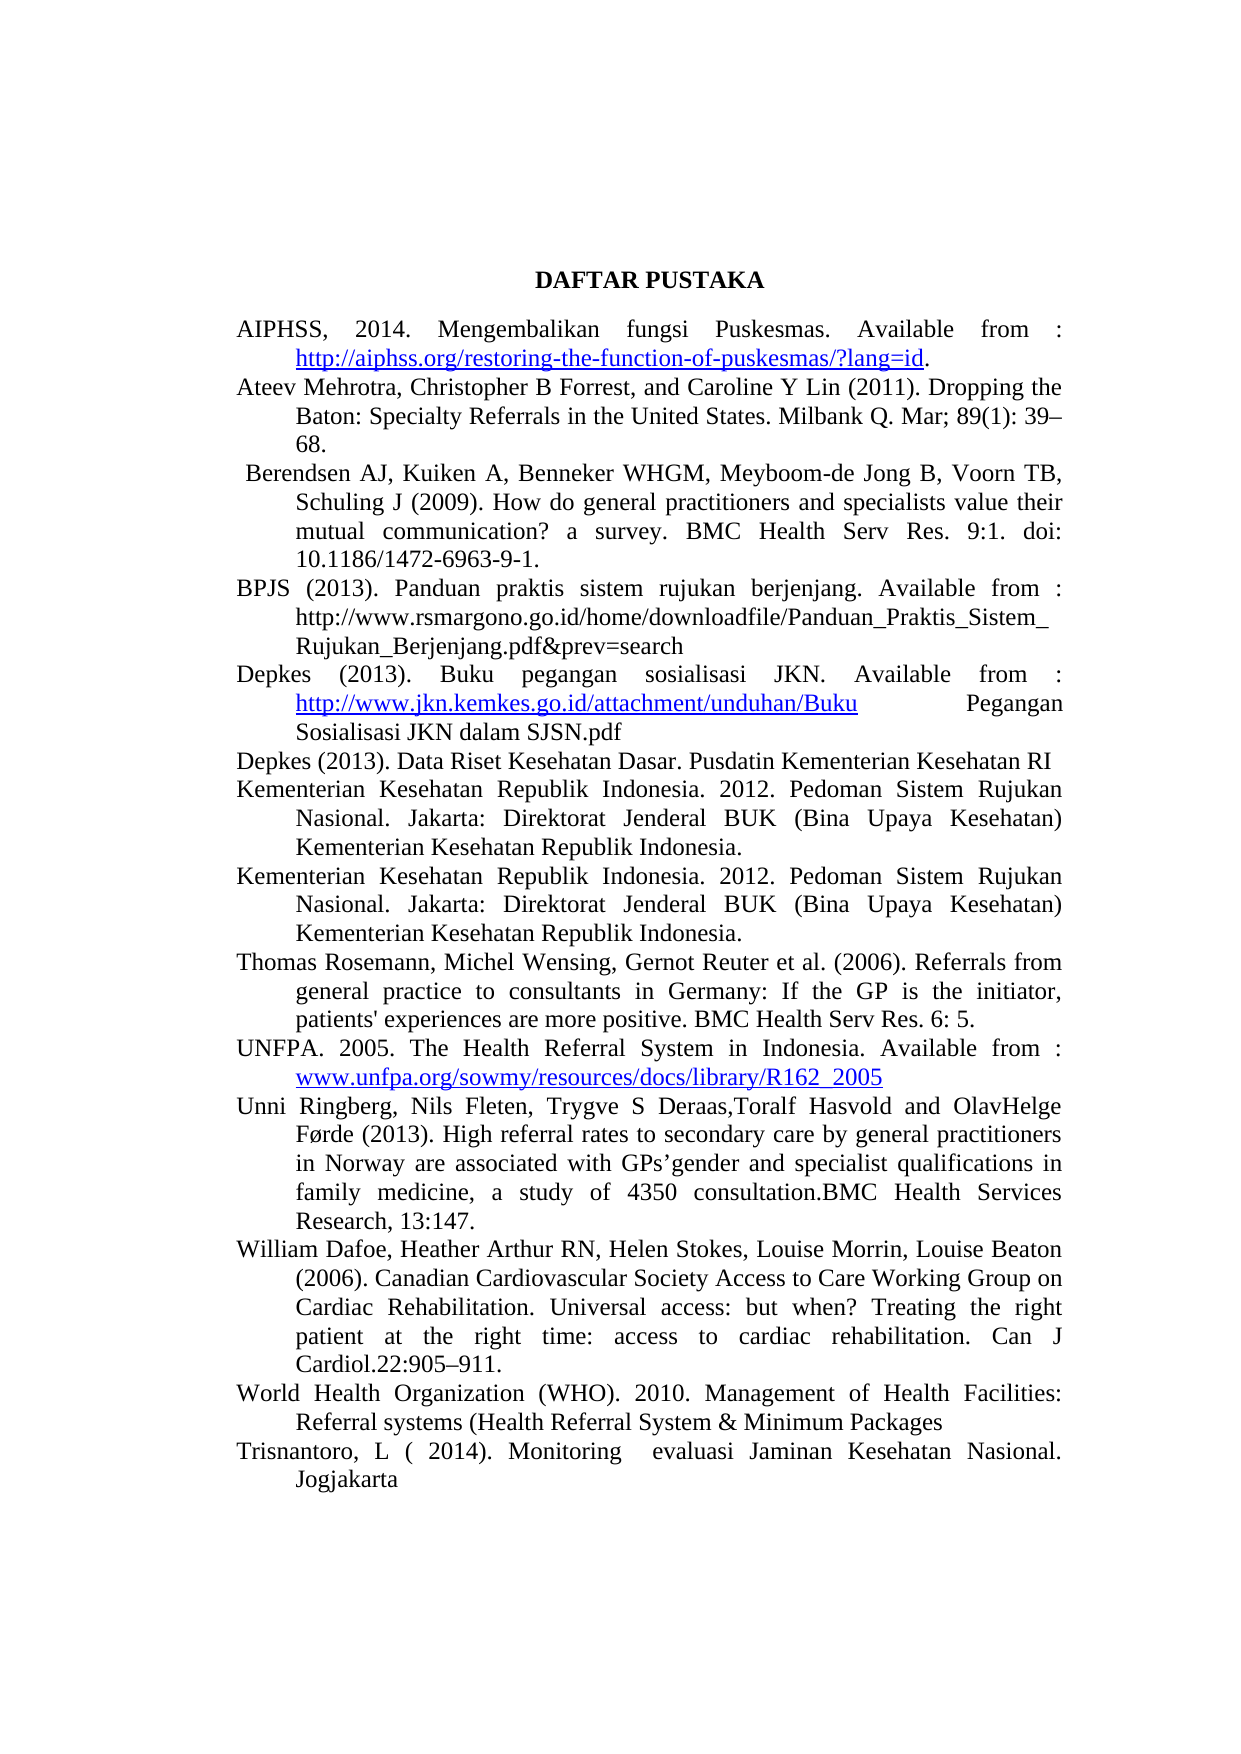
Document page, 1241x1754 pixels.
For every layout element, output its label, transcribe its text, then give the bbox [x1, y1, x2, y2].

text Unni Ringberg, Nils Fleten, Trygve S Deraas,Toralf Hasvold and OlavHelge Førde (2013). High referral rates to secondary care by general practitioners in Norway are associated with GPs’gender and specialist qualifications in family medicine, a study of 4350 consultation.BMC Health Services Research, 13:147. [236, 1091, 1063, 1234]
text Ateev Mehrotra, Christopher B Forrest, and Caroline Y Lin (2011). Dropping the Baton: Specialty Referrals in the United States. Milbank Q. Mar; 89(1): 39– 68. [236, 372, 1063, 458]
text Berendsen AJ, Kuiken A, Benneker WHGM, Meyboom-de Jong B, Voorn TB, Schuling J (2009). How do general practitioners and specialists value their mutual communication? a survey. BMC Health Serv Res. 9:1. doi: 10.1186/1472-6963-9-1. [236, 458, 1063, 573]
text Kementerian Kesehatan Republik Indonesia. 2012. Pedoman Sistem Rujukan Nasional. Jakarta: Direktorat Jenderal BUK (Bina Upaya Kesehatan) Kementerian Kesehatan Republik Indonesia. [236, 774, 1063, 861]
text Depkes (2013). Data Riset Kesehatan Dasar. Pusdatin Kementerian Kesehatan RI [236, 746, 1063, 774]
text AIPHSS, 2014. Mengembalikan fungsi Puskesmas. Available from : http://aiphss.org/restoring-the-function-of-puskesmas/?lang=id. [236, 314, 1063, 372]
text UNFPA. 2005. The Health Referral System in Indonesia. Available from : www.unfpa.org/sowmy/resources/docs/library/R162_2005 [236, 1033, 1063, 1091]
text DAFTAR PUSTAKA [236, 265, 1063, 294]
text Kementerian Kesehatan Republik Indonesia. 2012. Pedoman Sistem Rujukan Nasional. Jakarta: Direktorat Jenderal BUK (Bina Upaya Kesehatan) Kementerian Kesehatan Republik Indonesia. [236, 861, 1063, 947]
text Thomas Rosemann, Michel Wensing, Gernot Reuter et al. (2006). Referrals from general practice to consultants in Germany: If the GP is the initiator, patients' experiences are more positive. BMC Health Serv Res. 6: 5. [236, 947, 1063, 1033]
text Depkes (2013). Buku pegangan sosialisasi JKN. Available from : http://www.jkn.kemkes.go.id/attachment/unduhan/Buku Pegangan Sosialisasi JKN dalam SJSN.pdf [236, 659, 1063, 746]
text William Dafoe, Heather Arthur RN, Helen Stokes, Louise Morrin, Louise Beaton (2006). Canadian Cardiovascular Society Access to Care Working Group on Cardiac Rehabilitation. Universal access: but when? Treating the right patient at the right time: access to cardiac rehabilitation. Can J Cardiol.22:905–911. [236, 1234, 1063, 1378]
text BPJS (2013). Panduan praktis sistem rujukan berjenjang. Available from : http://www.rsmargono.go.id/home/downloadfile/Panduan_Praktis_Sistem_ Rujukan_Berjenjang.pdf&prev=search [236, 573, 1063, 659]
text Trisnantoro, L ( 2014). Monitoring evaluasi Jaminan Kesehatan Nasional. Jogjakarta [236, 1436, 1063, 1493]
text World Health Organization (WHO). 2010. Management of Health Facilities: Referral systems (Health Referral System & Minimum Packages [236, 1378, 1063, 1436]
